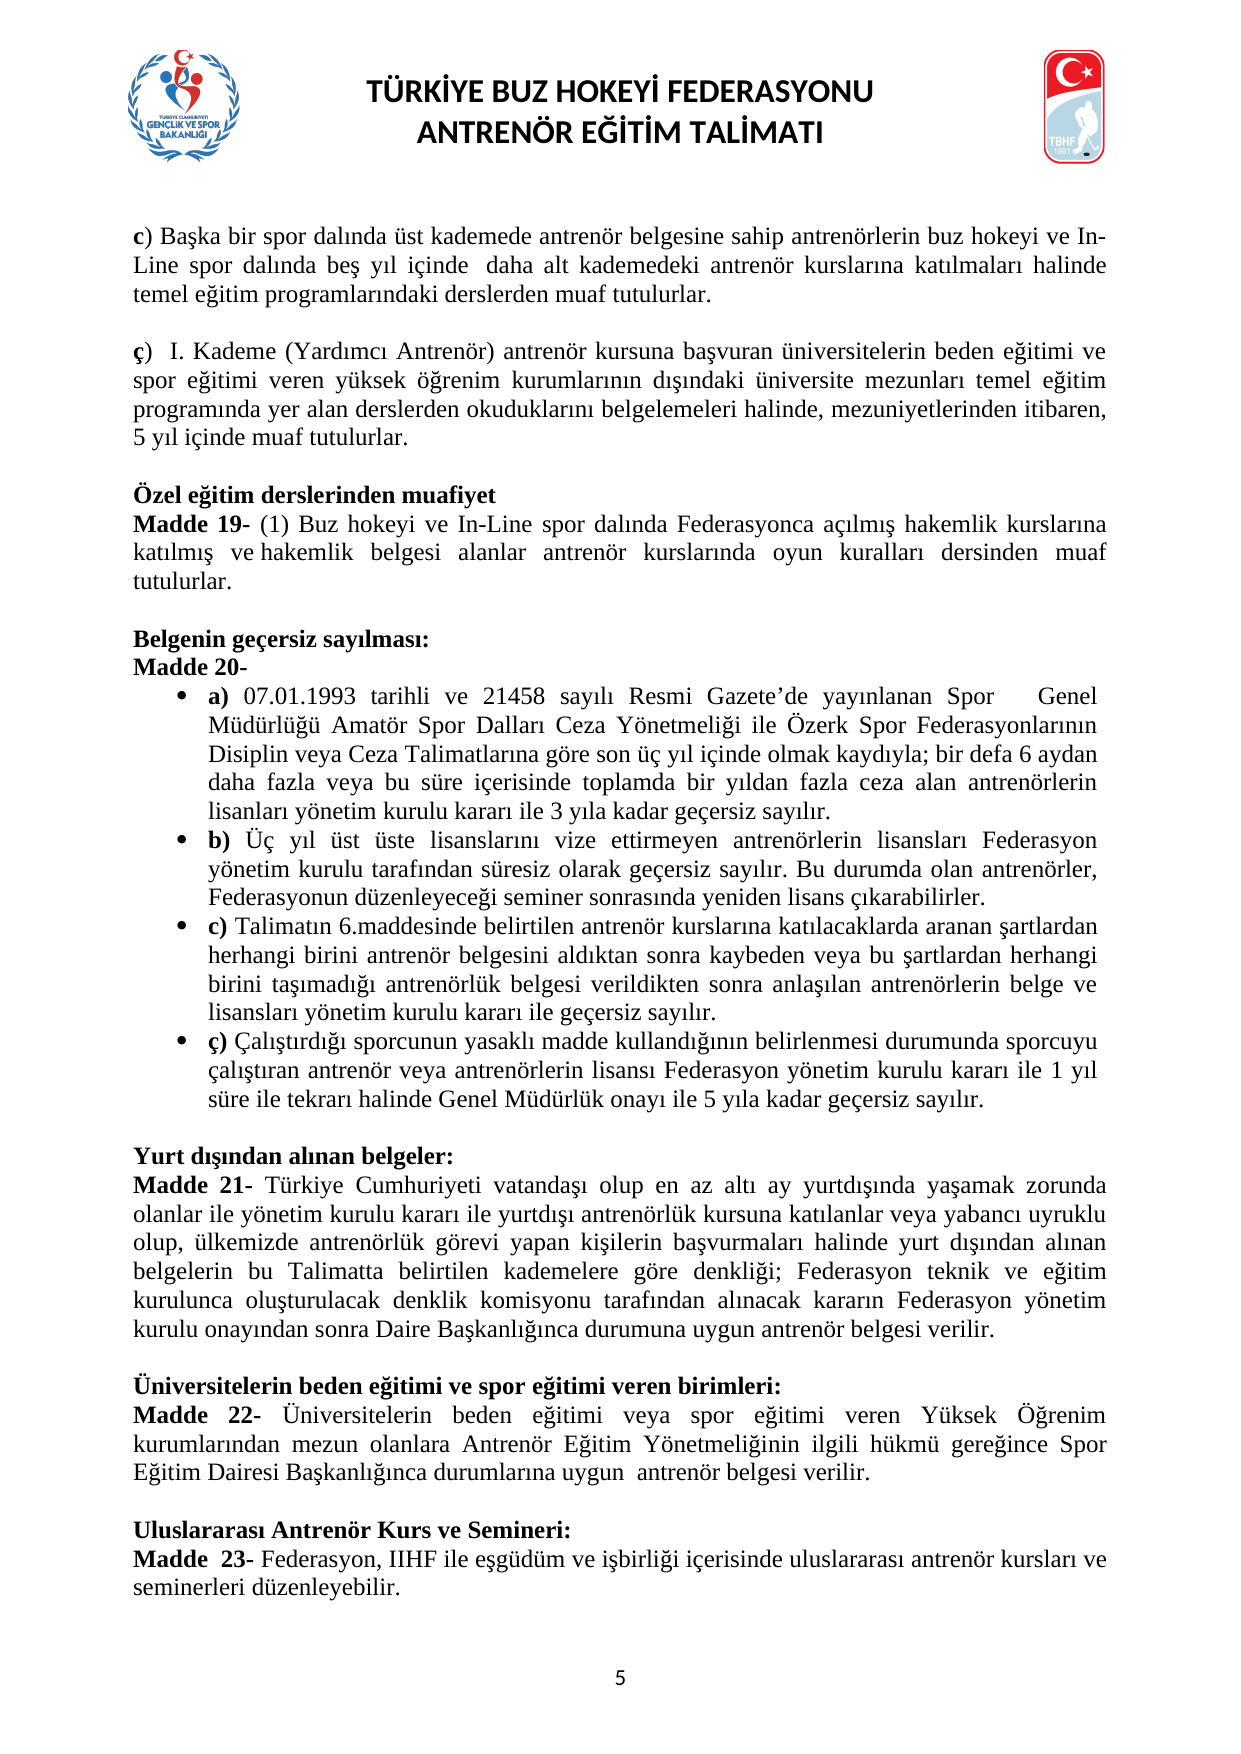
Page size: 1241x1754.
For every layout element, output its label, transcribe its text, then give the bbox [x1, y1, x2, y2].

list ç) Çalıştırdığı sporcunun yasaklı madde kullandığının belirlenmesi durumunda sporcuyu çalıştıran antrenör veya antrenörlerin lisansı Federasyon yönetim kurulu kararı ile 1 yıl süre ile tekrarı halinde Genel Müdürlük onayı ile 5 yıla kadar geçersiz sayılır. [177, 1026, 1098, 1112]
text Üniversitelerin beden eğitimi ve spor eğitimi veren birimleri: [133, 1371, 1107, 1400]
text Belgenin geçersiz sayılması: [133, 624, 1107, 652]
list a) 07.01.1993 tarihli ve 21458 sayılı Resmi Gazete’de yayınlanan Spor Genel Müdürlüğü Amatör Spor Dalları Ceza Yönetmeliği ile Özerk Spor Federasyonlarının Disiplin veya Ceza Talimatlarına göre son üç yıl içinde olmak kaydıyla; bir defa 6 aydan daha fazla veya bu süre içerisinde toplamda bir yıldan fazla ceza alan antrenörlerin lisanları yönetim kurulu kararı ile 3 yıla kadar geçersiz sayılır. [177, 681, 1098, 825]
text ç) I. Kademe (Yardımcı Antrenör) antrenör kursuna başvuran üniversitelerin beden eğitimi ve spor eğitimi veren yüksek öğrenim kurumlarının dışındaki üniversite mezunları temel eğitim programında yer alan derslerden okuduklarını belgelemeleri halinde, mezuniyetlerinden itibaren, 5 yıl içinde muaf tutulurlar. [133, 336, 1107, 451]
text Yurt dışından alınan belgeler: [133, 1141, 1107, 1170]
picture [128, 50, 241, 164]
text Madde 22- Üniversitelerin beden eğitimi veya spor eğitimi veren Yüksek Öğrenim kurumlarından mezun olanlara Antrenör Eğitim Yönetmeliğinin ilgili hükmü gereğince Spor Eğitim Dairesi Başkanlığınca durumlarına uygun antrenör belgesi verilir. [133, 1400, 1107, 1486]
text Uluslararası Antrenör Kurs ve Semineri: [133, 1515, 1107, 1544]
text Özel eğitim derslerinden muafiyet [133, 480, 1107, 509]
text Madde 19- (1) Buz hokeyi ve In-Line spor dalında Federasyonca açılmış hakemlik kurslarına katılmış ve hakemlik belgesi alanlar antrenör kurslarında oyun kuralları dersinden muaf tutulurlar. [133, 509, 1107, 595]
text Madde 20- [133, 652, 1107, 681]
text Madde 23- Federasyon, IIHF ile eşgüdüm ve işbirliği içerisinde uluslararası antrenör kursları ve seminerleri düzenleyebilir. [133, 1544, 1107, 1601]
picture [1043, 50, 1105, 164]
list b) Üç yıl üst üste lisanslarını vize ettirmeyen antrenörlerin lisansları Federasyon yönetim kurulu tarafından süresiz olarak geçersiz sayılır. Bu durumda olan antrenörler, Federasyonun düzenleyeceği seminer sonrasında yeniden lisans çıkarabilirler. [177, 825, 1098, 911]
text Madde 21- Türkiye Cumhuriyeti vatandaşı olup en az altı ay yurtdışında yaşamak zorunda olanlar ile yönetim kurulu kararı ile yurtdışı antrenörlük kursuna katılanlar veya yabancı uyruklu olup, ülkemizde antrenörlük görevi yapan kişilerin başvurmaları halinde yurt dışından alınan belgelerin bu Talimatta belirtilen kademelere göre denkliği; Federasyon teknik ve eğitim kurulunca oluşturulacak denklik komisyonu tarafından alınacak kararın Federasyon yönetim kurulu onayından sonra Daire Başkanlığınca durumuna uygun antrenör belgesi verilir. [133, 1170, 1107, 1342]
text c) Başka bir spor dalında üst kademede antrenör belgesine sahip antrenörlerin buz hokeyi ve In-Line spor dalında beş yıl içinde daha alt kademedeki antrenör kurslarına katılmaları halinde temel eğitim programlarındaki derslerden muaf tutulurlar. [133, 221, 1107, 307]
list c) Talimatın 6.maddesinde belirtilen antrenör kurslarına katılacaklarda aranan şartlardan herhangi birini antrenör belgesini aldıktan sonra kaybeden veya bu şartlardan herhangi birini taşımadığı antrenörlük belgesi verildikten sonra anlaşılan antrenörlerin belge ve lisansları yönetim kurulu kararı ile geçersiz sayılır. [177, 911, 1098, 1026]
